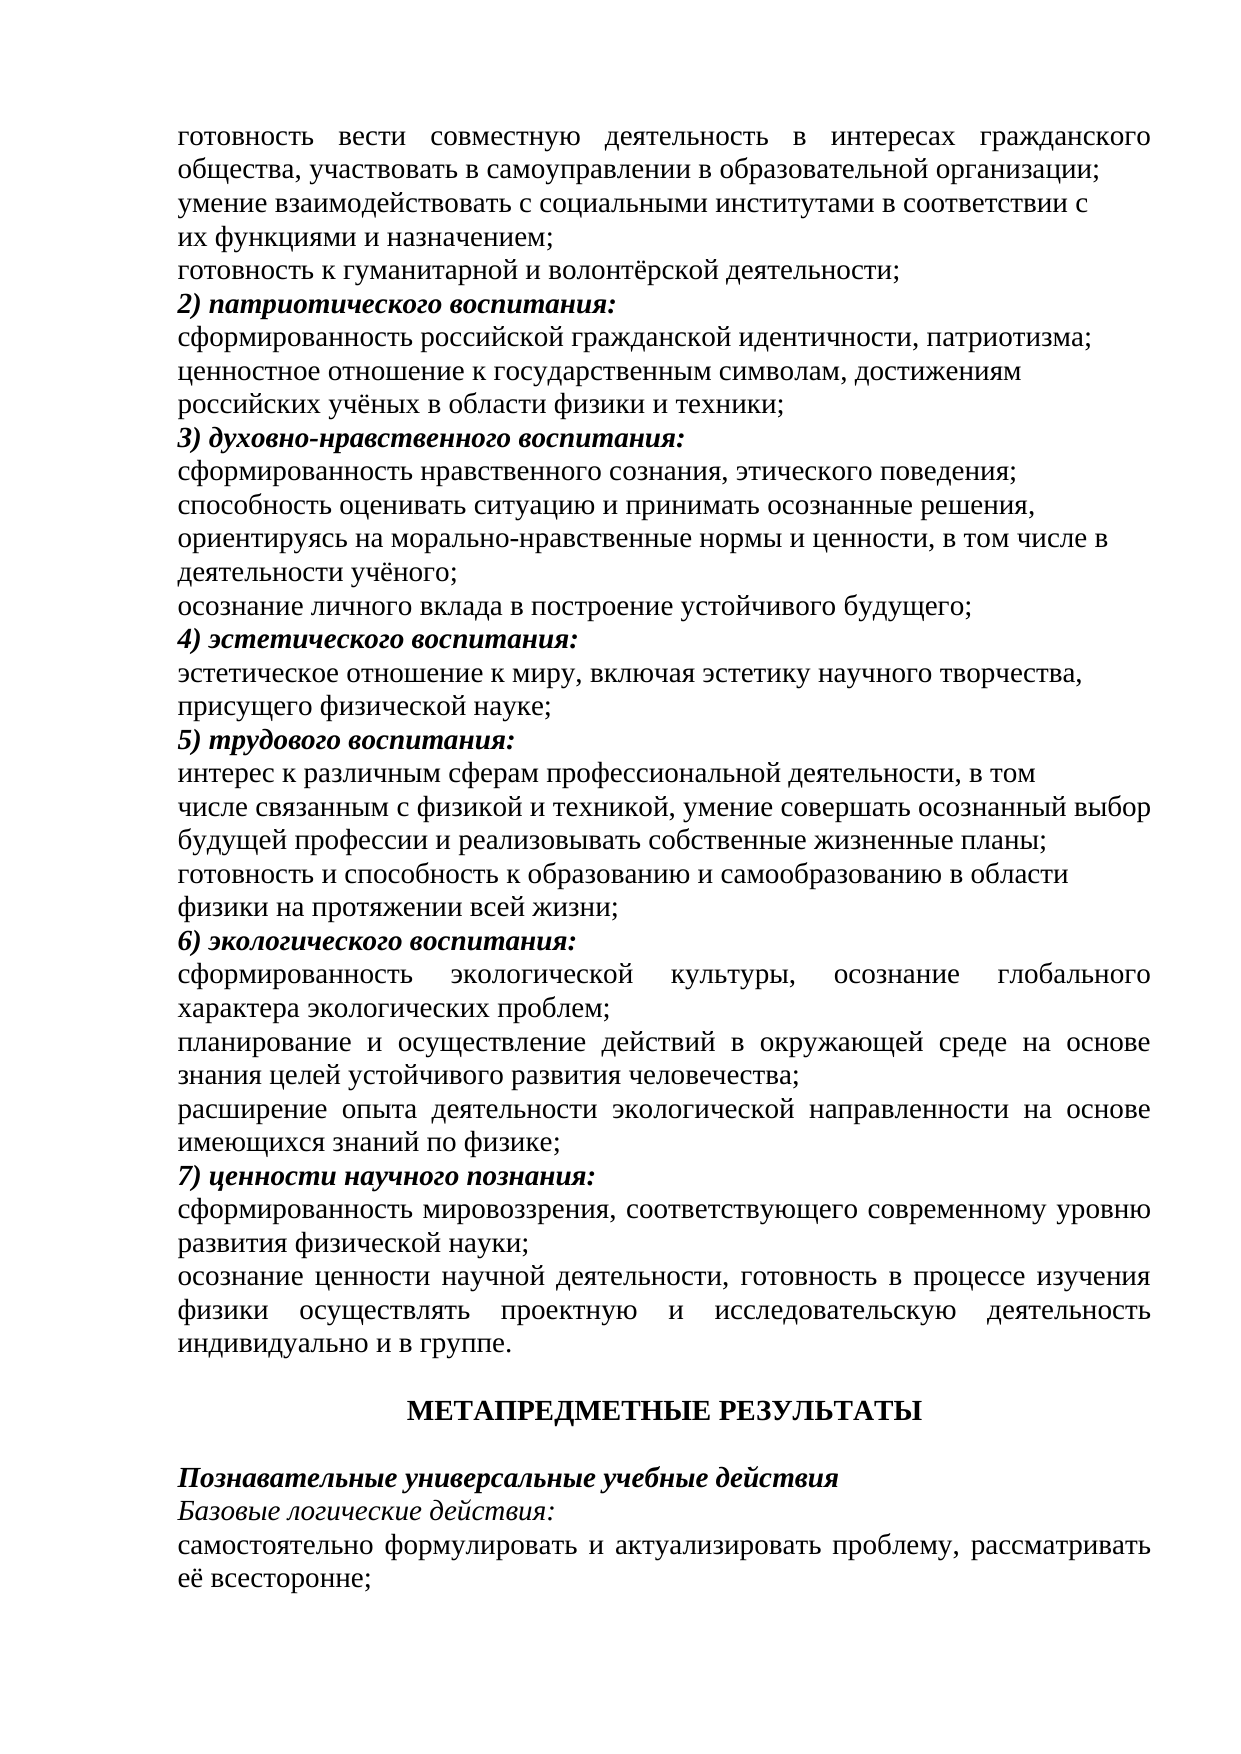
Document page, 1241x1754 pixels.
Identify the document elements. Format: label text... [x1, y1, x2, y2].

text готовность и способность к образованию и самообразованию в области [177, 856, 1152, 889]
text физики на протяжении всей жизни; [177, 889, 1152, 923]
text осознание ценности научной деятельности, готовность в процессе изучения физики осуществлять проектную и исследовательскую деятельность индивидуально и в группе. [177, 1258, 1152, 1359]
text самостоятельно формулировать и актуализировать проблему, рассматривать её всесторонне; [177, 1527, 1152, 1594]
text сформированность нравственного сознания, этического поведения; [177, 453, 1152, 487]
text 3) духовно-нравственного воспитания: [177, 420, 1152, 453]
text Познавательные универсальные учебные действия [177, 1460, 1152, 1493]
text расширение опыта деятельности экологической направленности на основе имеющихся знаний по физике; [177, 1091, 1152, 1158]
text эстетическое отношение к миру, включая эстетику научного творчества, [177, 655, 1152, 688]
text МЕТАПРЕДМЕТНЫЕ РЕЗУЛЬТАТЫ [177, 1393, 1152, 1426]
text умение взаимодействовать с социальными институтами в соответствии с [177, 185, 1152, 219]
text осознание личного вклада в построение устойчивого будущего; [177, 588, 1152, 621]
text 4) эстетического воспитания: [177, 621, 1152, 655]
text будущей профессии и реализовывать собственные жизненные планы; [177, 822, 1152, 856]
text ценностное отношение к государственным символам, достижениям [177, 353, 1152, 386]
text готовность вести совместную деятельность в интересах гражданского общества, участвовать в самоуправлении в образовательной организации; [177, 118, 1152, 185]
text сформированность мировоззрения, соответствующего современному уровню развития физической науки; [177, 1191, 1152, 1258]
text 6) экологического воспитания: [177, 923, 1152, 957]
text присущего физической науке; [177, 688, 1152, 722]
text готовность к гуманитарной и волонтёрской деятельности; [177, 252, 1152, 286]
text 5) трудового воспитания: [177, 722, 1152, 755]
text ориентируясь на морально-нравственные нормы и ценности, в том числе в [177, 521, 1152, 554]
text способность оценивать ситуацию и принимать осознанные решения, [177, 487, 1152, 521]
text планирование и осуществление действий в окружающей среде на основе знания целей устойчивого развития человечества; [177, 1024, 1152, 1091]
text их функциями и назначением; [177, 219, 1152, 252]
text числе связанным с физикой и техникой, умение совершать осознанный выбор [177, 789, 1152, 822]
text российских учёных в области физики и техники; [177, 386, 1152, 420]
text 2) патриотического воспитания: [177, 286, 1152, 319]
text Базовые логические действия: [177, 1493, 1152, 1527]
text интерес к различным сферам профессиональной деятельности, в том [177, 755, 1152, 789]
text сформированность российской гражданской идентичности, патриотизма; [177, 319, 1152, 353]
text деятельности учёного; [177, 554, 1152, 588]
text 7) ценности научного познания: [177, 1158, 1152, 1191]
text сформированность экологической культуры, осознание глобального характера экологических проблем; [177, 957, 1152, 1024]
